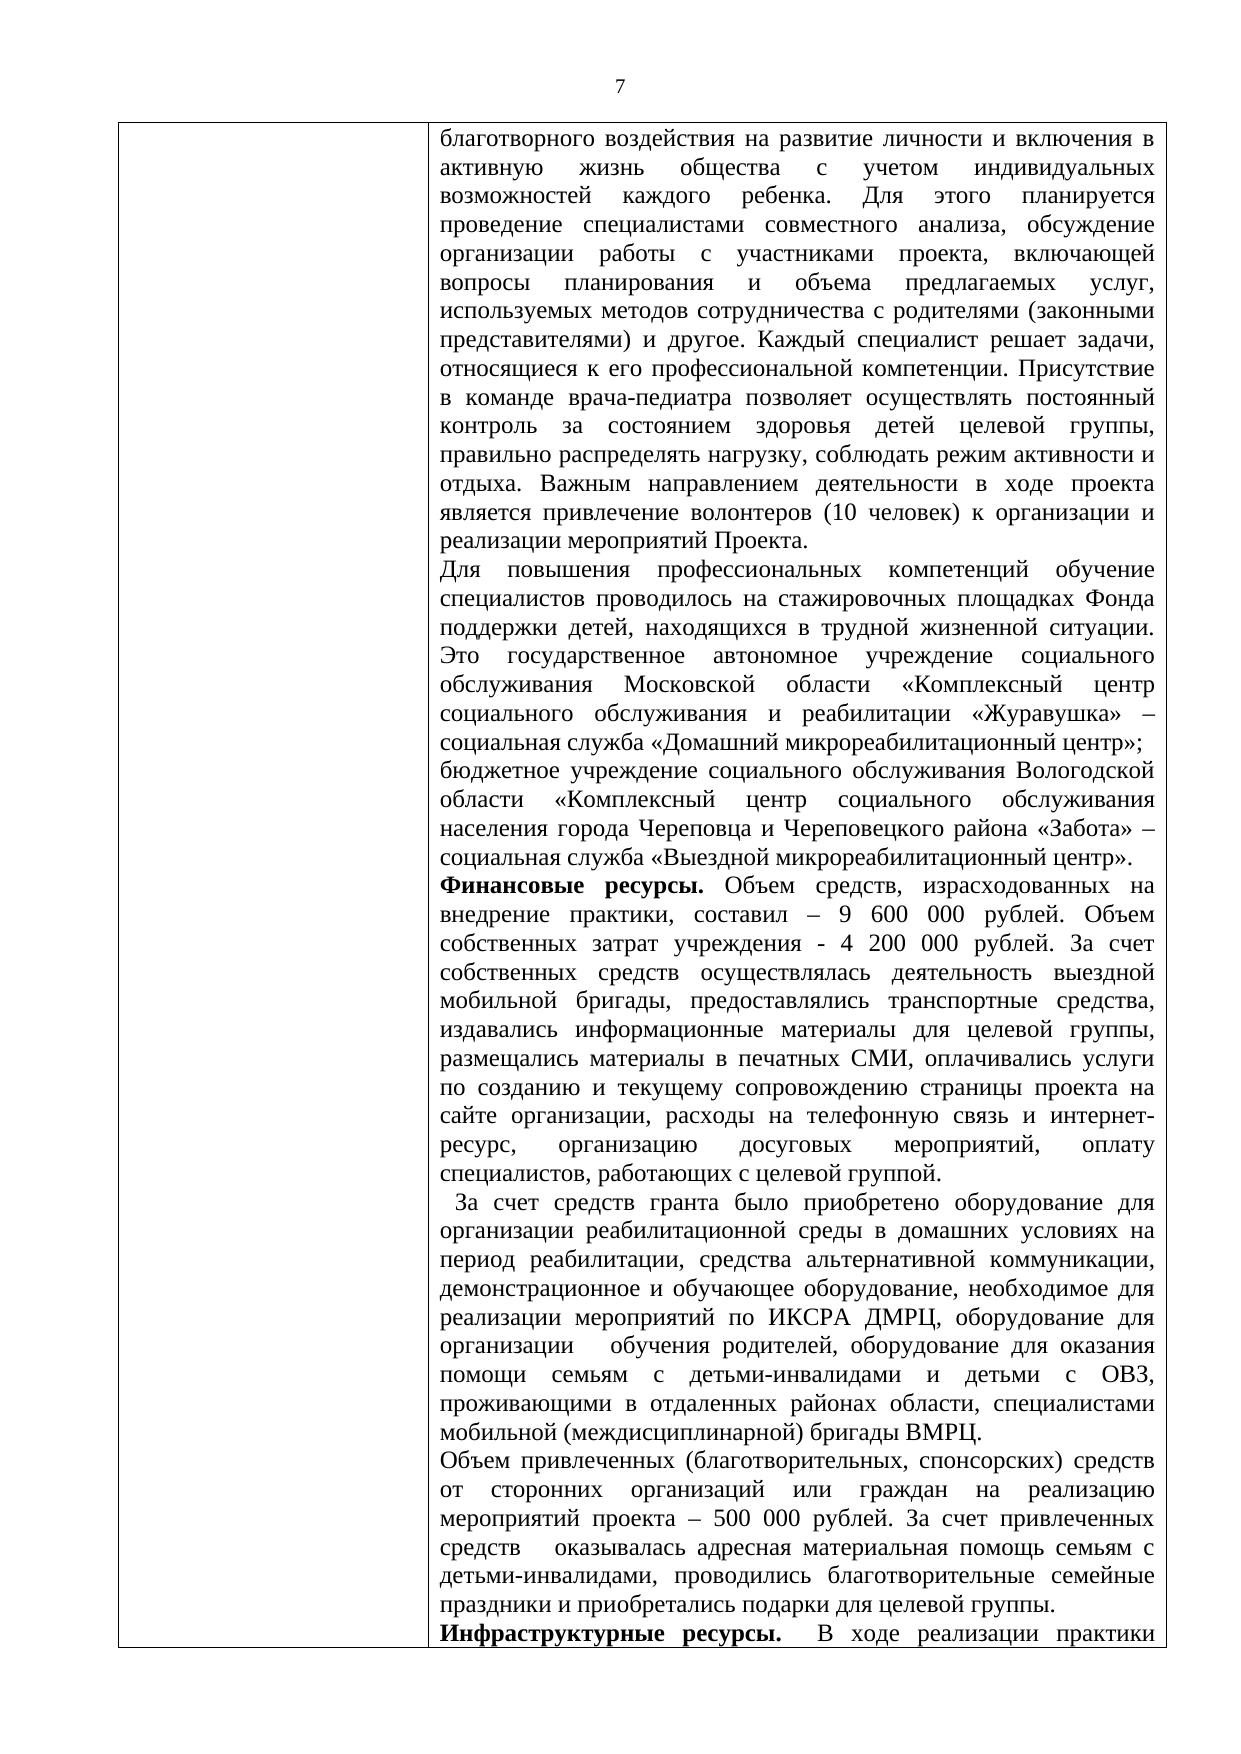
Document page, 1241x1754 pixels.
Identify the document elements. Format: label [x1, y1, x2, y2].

table_cell [119, 123, 428, 1647]
table_cell [429, 123, 1166, 1647]
